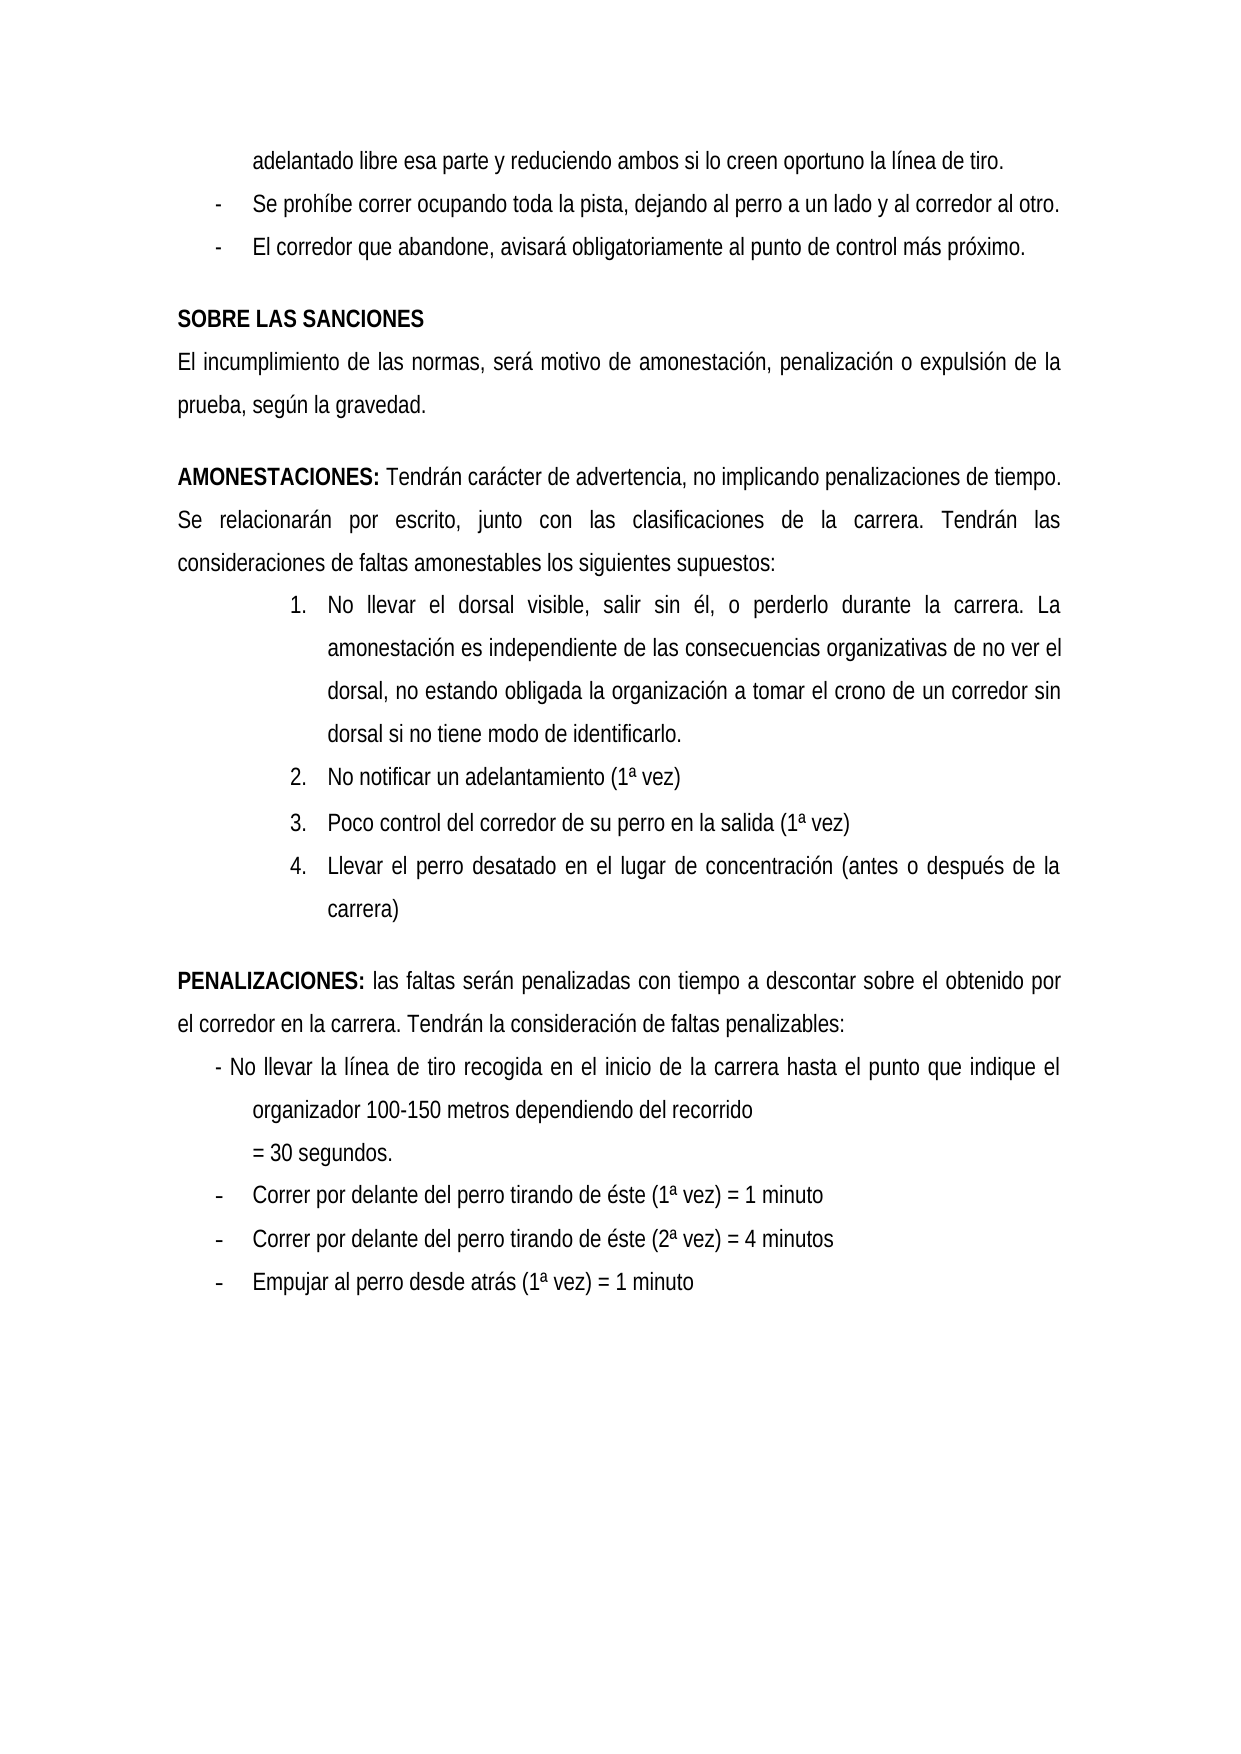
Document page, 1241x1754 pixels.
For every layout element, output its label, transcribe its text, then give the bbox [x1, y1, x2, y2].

list Se prohíbe correr ocupando toda la pista, dejando al perro a un lado y al corredor al otro. [215, 188, 1062, 217]
text PENALIZACIONES: las faltas serán penalizadas con tiempo a descontar sobre el obtenido por el corredor en la carrera. Tendrán la consideración de faltas penalizables: [177, 966, 1063, 1038]
list El corredor que abandone, avisará obligatoriamente al punto de control más próximo. [215, 231, 1063, 260]
text - No llevar la línea de tiro recogida en el inicio de la carrera hasta el punto que indique el organizador 100-150 metros dependiendo del recorrido [215, 1052, 1062, 1123]
subtitle SOBRE LAS SANCIONES [177, 304, 1173, 333]
text AMONESTACIONES: Tendrán carácter de advertencia, no implicando penalizaciones de tiempo. Se relacionarán por escrito, junto con las clasificaciones de la carrera. Tendrán las consideraciones de faltas amonestables los siguientes supuestos: [177, 462, 1063, 576]
text adelantado libre esa parte y reduciendo ambos si lo creen oportuno la línea de tiro. [252, 146, 1078, 174]
list Poco control del corredor de su perro en la salida (1ª vez) [290, 808, 1173, 837]
list No notificar un adelantamiento (1ª vez) [290, 762, 1173, 791]
list Correr por delante del perro tirando de éste (1ª vez) = 1 minuto [215, 1181, 1173, 1209]
list No llevar el dorsal visible, salir sin él, o perderlo durante la carrera. La amonestación es independiente de las consecuencias organizativas de no ver el dorsal, no estando obligada la organización a tomar el crono de un corredor sin dorsal si no tiene modo de identificarlo. [290, 591, 1063, 748]
list Empujar al perro desde atrás (1ª vez) = 1 minuto [215, 1267, 1173, 1296]
text El incumplimiento de las normas, será motivo de amonestación, penalización o expulsión de la prueba, según la gravedad. [177, 347, 1062, 419]
list Correr por delante del perro tirando de éste (2ª vez) = 4 minutos [215, 1224, 1173, 1253]
list Llevar el perro desatado en el lugar de concentración (antes o después de la carrera) [290, 851, 1063, 923]
text = 30 segundos. [252, 1138, 1173, 1166]
